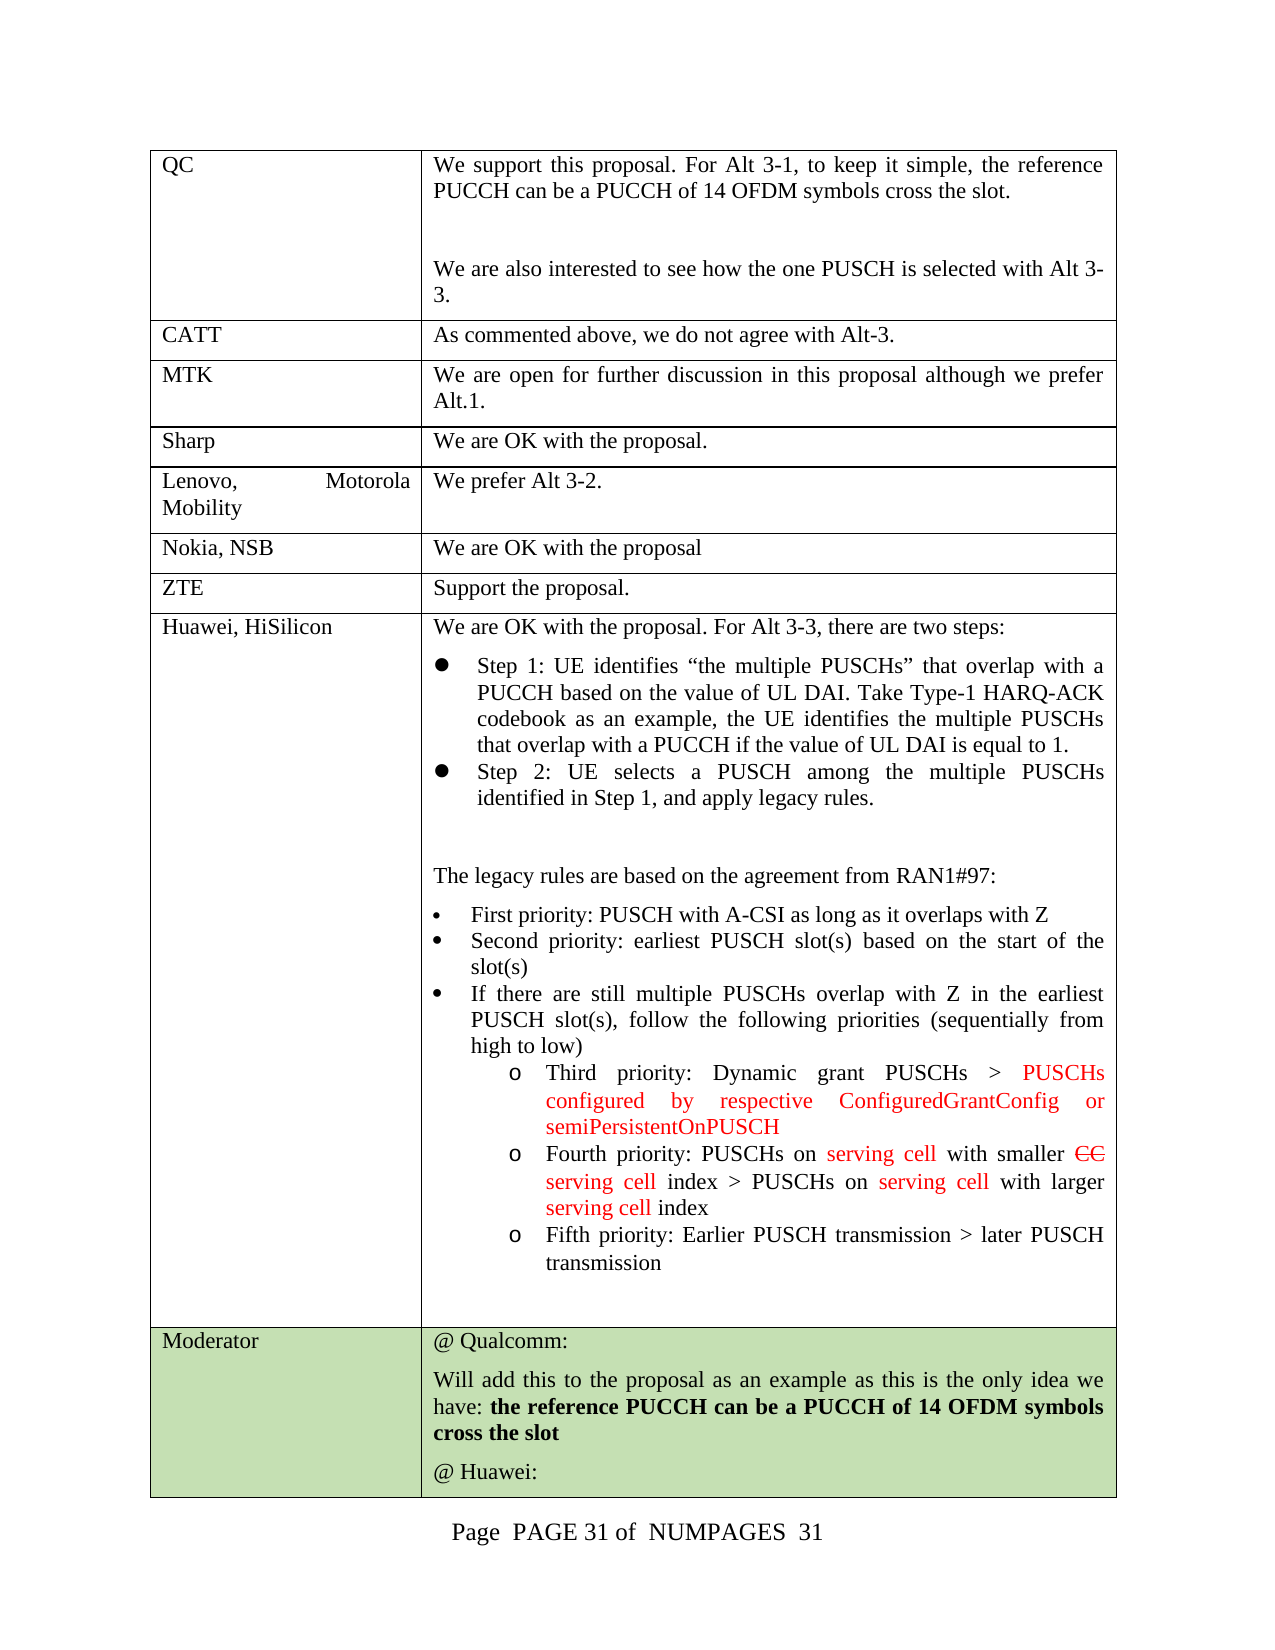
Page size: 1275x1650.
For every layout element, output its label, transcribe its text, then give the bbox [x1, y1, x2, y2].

table_cell Support the proposal. [422, 574, 1116, 612]
table_cell Lenovo, Motorola Mobility [151, 468, 421, 533]
table_cell We are open for further discussion in this proposal although we prefer Alt.1. [422, 361, 1116, 426]
table_cell We prefer Alt 3-2. [422, 468, 1116, 533]
table_cell We support this proposal. For Alt 3-1, to keep it simple, the reference PUCCH can be a PUCCH of 14 OFDM symbols cross the slot. We are also interested to see how the one PUSCH is selected with Alt 3-3. [422, 151, 1116, 320]
table_cell Sharp [151, 428, 421, 466]
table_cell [422, 1328, 1116, 1497]
table_cell We are OK with the proposal. [422, 428, 1116, 466]
table_cell QC [151, 151, 421, 320]
table_cell ZTE [151, 574, 421, 612]
table_cell We are OK with the proposal [422, 534, 1116, 572]
table_cell We are OK with the proposal. For Alt 3-3, there are two steps: Step 1: UE identifies “the multiple PUSCHs” that overlap with a PUCCH based on the value of UL DAI. Take Type-1 HARQ-ACK codebook as an example, the UE identifies the multiple PUSCHs that overlap with a PUCCH if the value of UL DAI is equal to 1. Step 2: UE selects a PUSCH among the multiple PUSCHs identified in Step 1, and apply legacy rules. The legacy rules are based on the agreement from RAN1#97: First priority: PUSCH with A-CSI as long as it overlaps with Z Second priority: earliest PUSCH slot(s) based on the start of the slot(s) If there are still multiple PUSCHs overlap with Z in the earliest PUSCH slot(s), follow the following priorities (sequentially from high to low) Third priority: Dynamic grant PUSCHs > PUSCHs configured by respective ConfiguredGrantConfig or semiPersistentOnPUSCH Fourth priority: PUSCHs on serving cell with smaller CC serving cell index > PUSCHs on serving cell with larger serving cell index Fifth priority: Earlier PUSCH transmission > later PUSCH transmission [422, 614, 1116, 1327]
table_cell Huawei, HiSilicon [151, 614, 421, 1327]
table_cell MTK [151, 361, 421, 426]
table_cell CATT [151, 321, 421, 360]
table_cell Moderator [151, 1328, 421, 1497]
table_cell As commented above, we do not agree with Alt-3. [422, 321, 1116, 360]
table_cell Nokia, NSB [151, 534, 421, 572]
